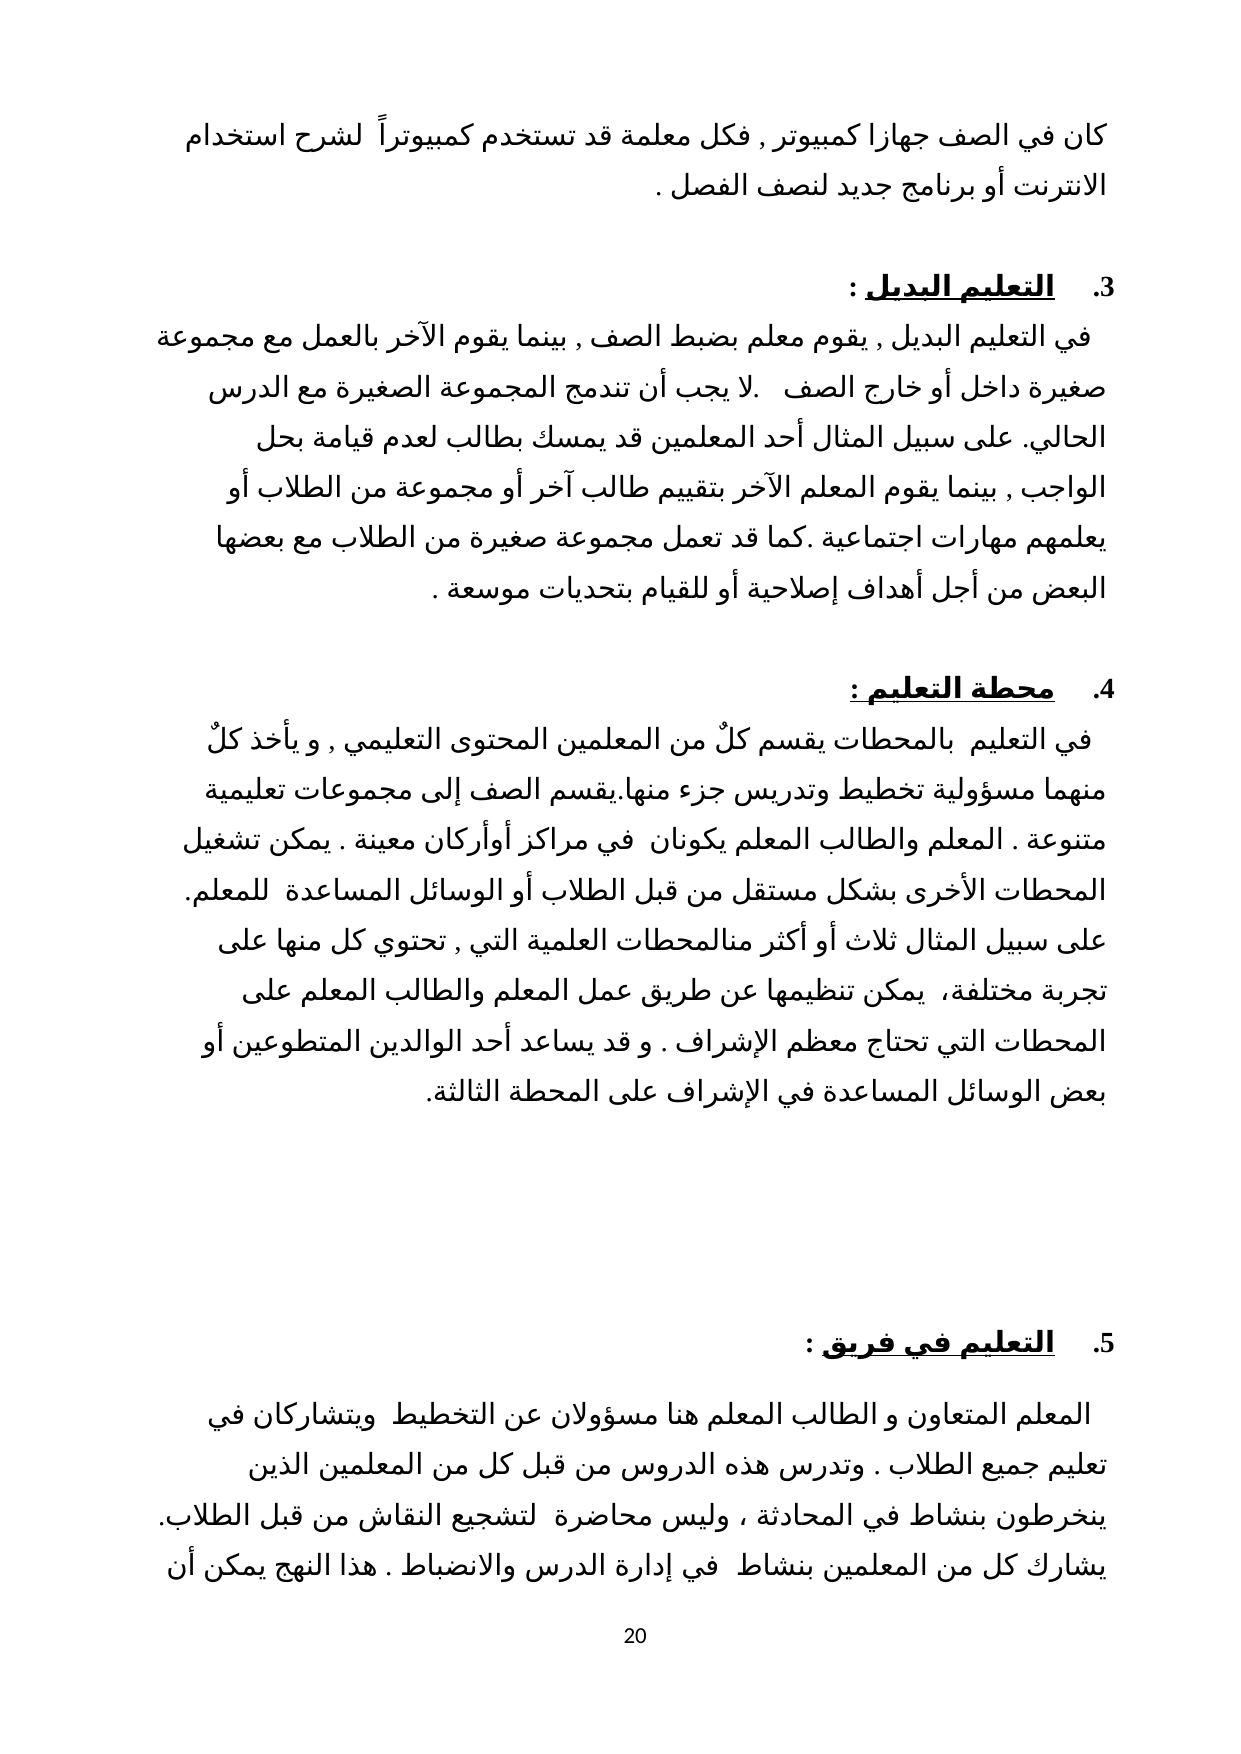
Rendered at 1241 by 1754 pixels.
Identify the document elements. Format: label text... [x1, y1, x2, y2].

list محطة التعليم : [148, 672, 1093, 705]
list في التعليم البديل , يقوم معلم بضبط الصف , بينما يقوم الآخر بالعمل مع مجموعة صغيرة داخل أو خارج الصف . لا يجب أن تندمج المجموعة الصغيرة مع الدرس الحالي. على سبيل المثال أحد المعلمين قد يمسك بطالب لعدم قيامة بحل الواجب , بينما يقوم المعلم الآخر بتقييم طالب آخر أو مجموعة من الطلاب أو يعلمهم مهارات اجتماعية .كما قد تعمل مجموعة صغيرة من الطلاب مع بعضها البعض من أجل أهداف إصلاحية أو للقيام بتحديات موسعة . [148, 319, 1108, 604]
list التعليم في فريق : [148, 1326, 1093, 1359]
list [148, 118, 1108, 202]
list التعليم البديل : [148, 269, 1093, 303]
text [148, 1397, 1108, 1582]
list في التعليم بالمحطات يقسم كلٌ من المعلمين المحتوى التعليمي , و يأخذ كلٌ منهما مسؤولية تخطيط وتدريس جزء منها.يقسم الصف إلى مجموعات تعليمية متنوعة . المعلم والطالب المعلم يكونان في مراكز أوأركان معينة . يمكن تشغيل المحطات الأخرى بشكل مستقل من قبل الطلاب أو الوسائل المساعدة للمعلم. على سبيل المثال ثلاث أو أكثر منالمحطات العلمية التي , تحتوي كل منها على تجربة مختلفة، يمكن تنظيمها عن طريق عمل المعلم والطالب المعلم على المحطات التي تحتاج معظم الإشراف . و قد يساعد أحد الوالدين المتطوعين أو بعض الوسائل المساعدة في الإشراف على المحطة الثالثة. [148, 722, 1108, 1108]
